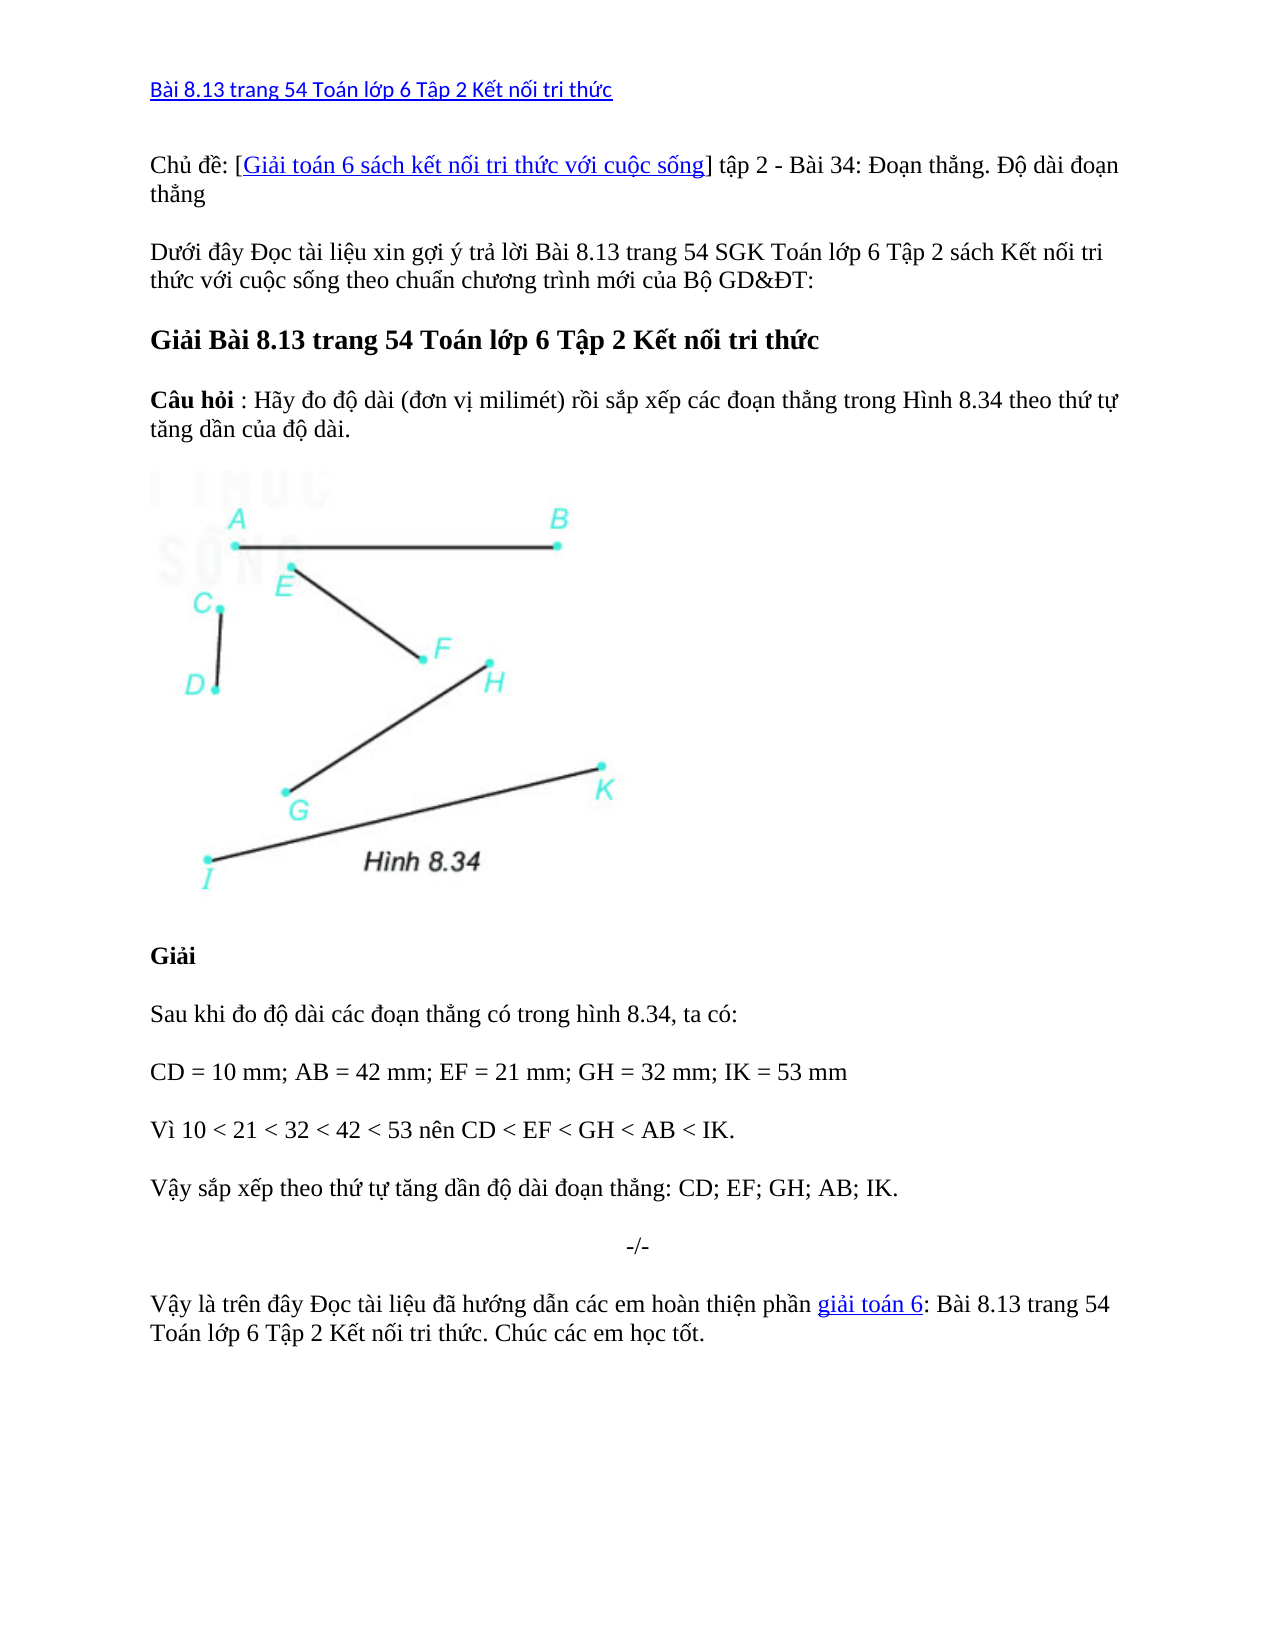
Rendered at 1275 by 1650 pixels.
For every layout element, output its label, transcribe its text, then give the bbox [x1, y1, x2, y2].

text Vì 10 < 21 < 32 < 42 < 53 nên CD < EF < GH < AB < IK. [150, 1115, 1125, 1144]
text Sau khi đo độ dài các đoạn thẳng có trong hình 8.34, ta có: [150, 999, 1125, 1028]
text CD = 10 mm; AB = 42 mm; EF = 21 mm; GH = 32 mm; IK = 53 mm [150, 1057, 1125, 1086]
text Câu hỏi : Hãy đo độ dài (đơn vị milimét) rồi sắp xếp các đoạn thẳng trong Hình 8.34 theo thứ tự tăng dần của độ dài. [150, 385, 1125, 442]
picture [150, 471, 672, 913]
text Vậy sắp xếp theo thứ tự tăng dần độ dài đoạn thẳng: CD; EF; GH; AB; IK. [150, 1173, 1125, 1202]
text Dưới đây Đọc tài liệu xin gợi ý trả lời Bài 8.13 trang 54 SGK Toán lớp 6 Tập 2 sách Kết nối tri thức với cuộc sống theo chuẩn chương trình mới của Bộ GD&ĐT: [150, 237, 1125, 294]
text -/- [150, 1231, 1125, 1260]
text Chủ đề: [Giải toán 6 sách kết nối tri thức với cuộc sống] tập 2 - Bài 34: Đoạn thẳng. Độ dài đoạn thẳng [150, 150, 1125, 207]
subtitle Giải Bài 8.13 trang 54 Toán lớp 6 Tập 2 Kết nối tri thức [150, 323, 1125, 356]
text Giải [150, 941, 1125, 970]
text Vậy là trên đây Đọc tài liệu đã hướng dẫn các em hoàn thiện phần giải toán 6: Bài 8.13 trang 54 Toán lớp 6 Tập 2 Kết nối tri thức. Chúc các em học tốt. [150, 1289, 1125, 1346]
